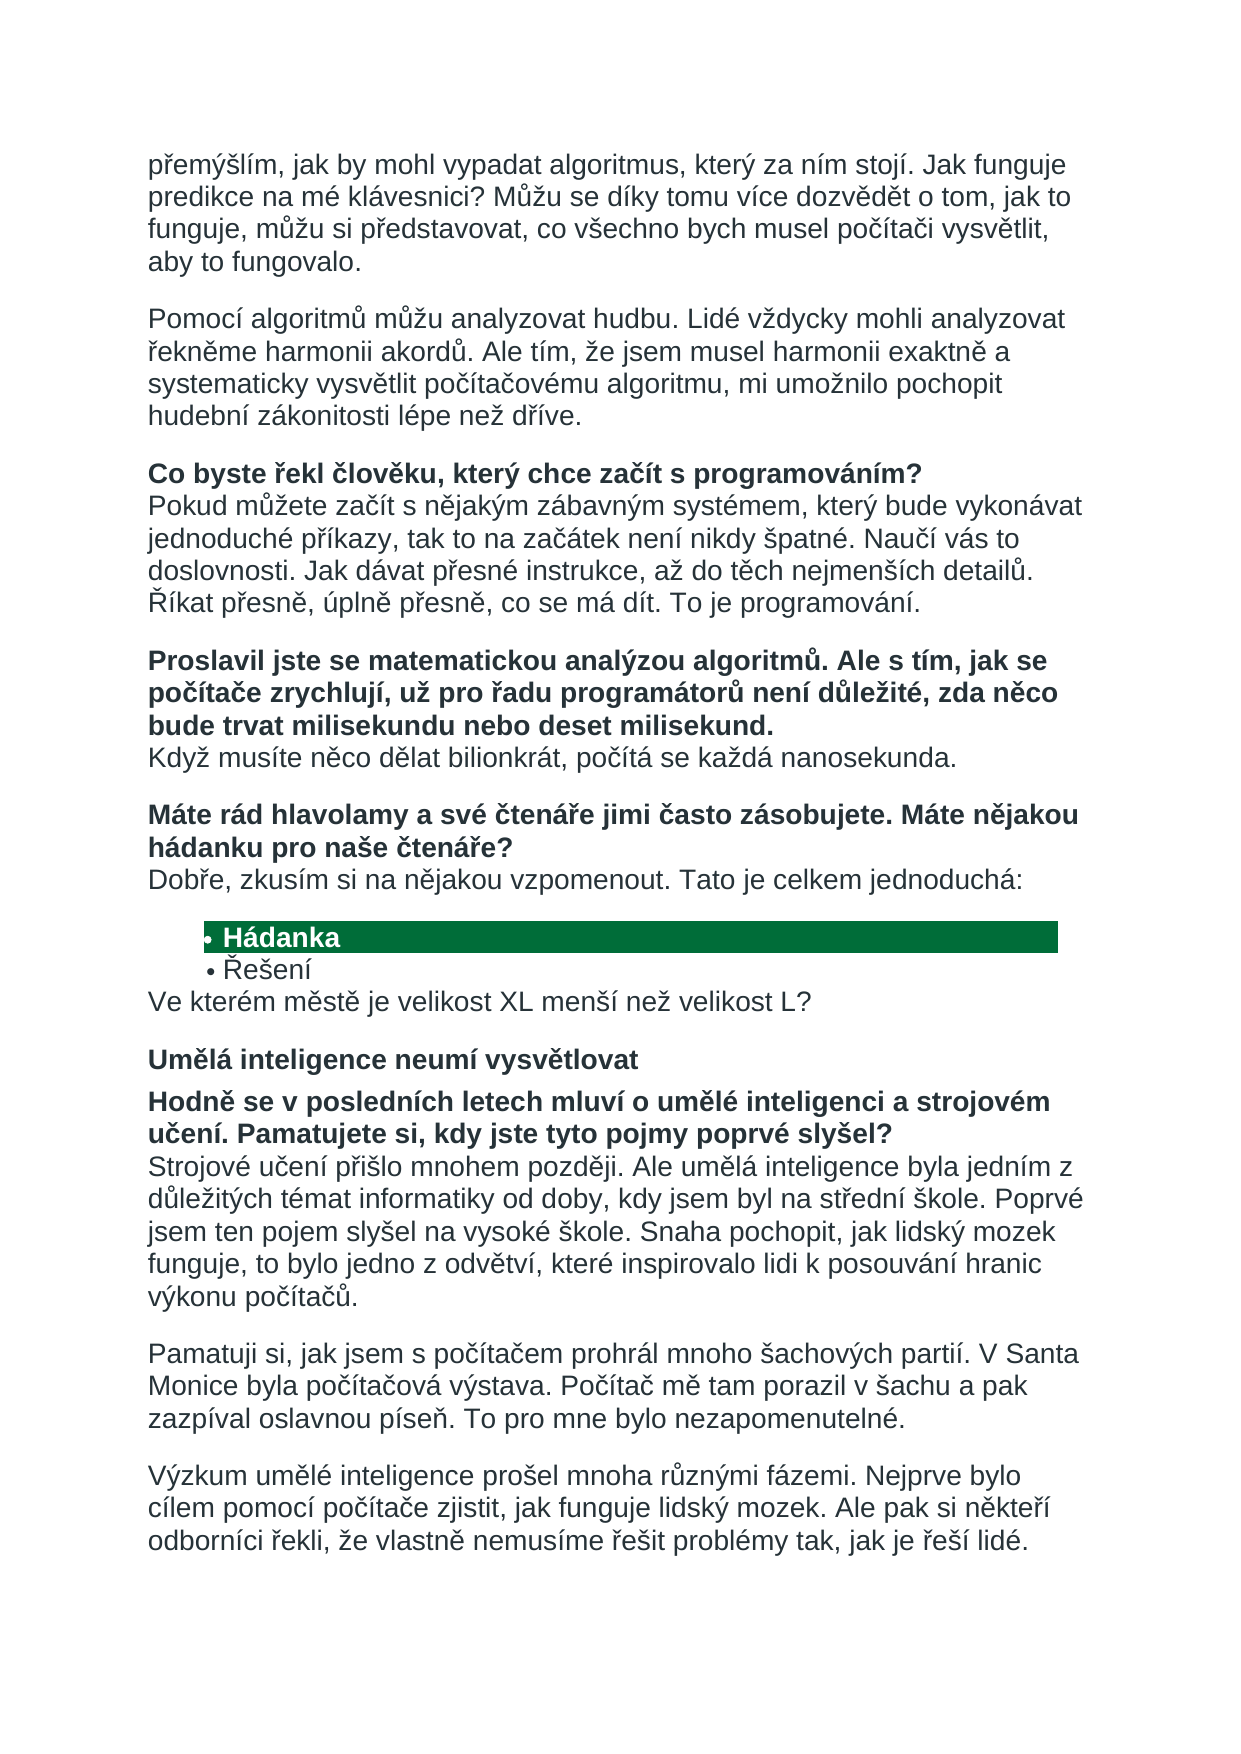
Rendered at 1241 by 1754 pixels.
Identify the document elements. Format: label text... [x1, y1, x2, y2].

list Hádanka [204, 921, 1058, 953]
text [148, 1459, 1093, 1556]
text Umělá inteligence neumí vysvětlovat [148, 1043, 1093, 1075]
text Máte rád hlavolamy a své čtenáře jimi často zásobujete. Máte nějakou hádanku pro naše čtenáře? Dobře, zkusím si na nějakou vzpomenout. Tato je celkem jednoduchá: [148, 798, 1093, 896]
text Ve kterém městě je velikost XL menší než velikost L? [148, 985, 1093, 1018]
text Pamatuji si, jak jsem s počítačem prohrál mnoho šachových partií. V Santa Monice byla počítačová výstava. Počítač mě tam porazil v šachu a pak zazpíval oslavnou píseň. To pro mne bylo nezapomenutelné. [148, 1337, 1093, 1434]
list Řešení [207, 953, 1058, 985]
text Co byste řekl člověku, který chce začít s programováním? Pokud můžete začít s nějakým zábavným systémem, který bude vykonávat jednoduché příkazy, tak to na začátek není nikdy špatné. Naučí vás to doslovnosti. Jak dávat přesné instrukce, až do těch nejmenších detailů. Říkat přesně, úplně přesně, co se má dít. To je programování. [148, 457, 1093, 619]
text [148, 148, 1093, 277]
text Pomocí algoritmů můžu analyzovat hudbu. Lidé vždycky mohli analyzovat řekněme harmonii akordů. Ale tím, že jsem musel harmonii exaktně a systematicky vysvětlit počítačovému algoritmu, mi umožnilo pochopit hudební zákonitosti lépe než dříve. [148, 302, 1093, 432]
text Proslavil jste se matematickou analýzou algoritmů. Ale s tím, jak se počítače zrychlují, už pro řadu programátorů není důležité, zda něco bude trvat milisekundu nebo deset milisekund. Když musíte něco dělat bilionkrát, počítá se každá nanosekunda. [148, 644, 1093, 773]
text Hodně se v posledních letech mluví o umělé inteligenci a strojovém učení. Pamatujete si, kdy jste tyto pojmy poprvé slyšel? Strojové učení přišlo mnohem později. Ale umělá inteligence byla jedním z důležitých témat informatiky od doby, kdy jsem byl na střední škole. Poprvé jsem ten pojem slyšel na vysoké škole. Snaha pochopit, jak lidský mozek funguje, to bylo jedno z odvětví, které inspirovalo lidi k posouvání hranic výkonu počítačů. [148, 1085, 1093, 1312]
